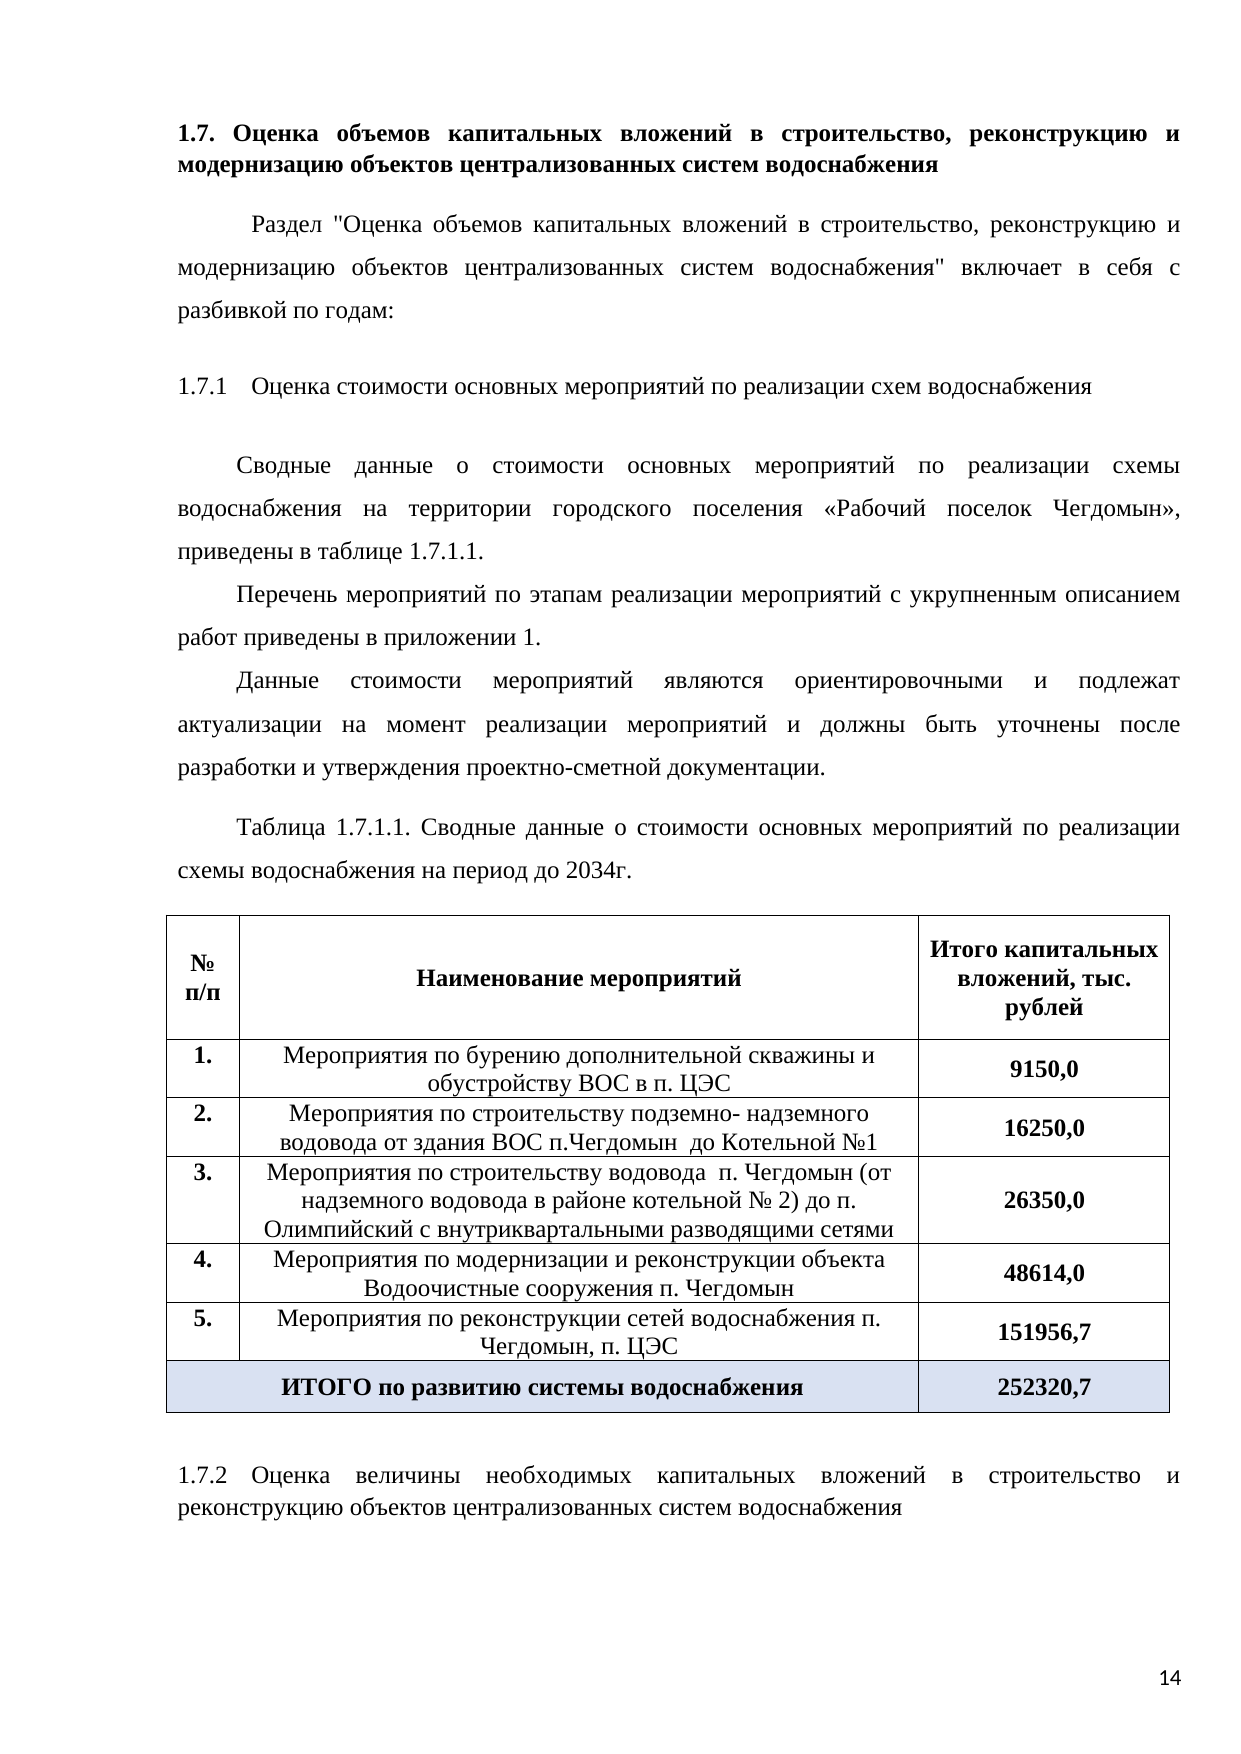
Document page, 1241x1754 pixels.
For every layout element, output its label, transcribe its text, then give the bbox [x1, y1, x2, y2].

table_cell Мероприятия по строительству подземно- надземного водовода от здания ВОС п.Чегдомын до Котельной №1 [240, 1098, 918, 1156]
table_cell 48614,0 [919, 1244, 1169, 1302]
table_cell 3. [167, 1157, 239, 1243]
subtitle Оценка стоимости основных мероприятий по реализации схем водоснабжения [177, 371, 1181, 400]
text Сводные данные о стоимости основных мероприятий по реализации схемы водоснабжения на территории городского поселения «Рабочий поселок Чегдомын», приведены в таблице 1.7.1.1. [177, 450, 1181, 565]
table_header Наименование мероприятий [240, 916, 918, 1039]
table_cell Мероприятия по строительству водовода п. Чегдомын (от надземного водовода в районе котельной № 2) до п. Олимпийский с внутриквартальными разводящими сетями [240, 1157, 918, 1243]
table_cell 252320,7 [919, 1361, 1169, 1412]
table_cell Мероприятия по модернизации и реконструкции объекта Водоочистные сооружения п. Чегдомын [240, 1244, 918, 1302]
table_cell 16250,0 [919, 1098, 1169, 1156]
table_cell 2. [167, 1098, 239, 1156]
table_header № п/п [167, 916, 239, 1039]
table_cell 1. [167, 1040, 239, 1097]
subtitle 1.7. Оценка объемов капитальных вложений в строительство, реконструкцию и модернизацию объектов централизованных систем водоснабжения [177, 118, 1181, 178]
text Раздел "Оценка объемов капитальных вложений в строительство, реконструкцию и модернизацию объектов централизованных систем водоснабжения" включает в себя с разбивкой по годам: [177, 209, 1181, 324]
text Таблица 1.7.1.1. Сводные данные о стоимости основных мероприятий по реализации схемы водоснабжения на период до 2034г. [177, 812, 1181, 883]
text Перечень мероприятий по этапам реализации мероприятий с укрупненным описанием работ приведены в приложении 1. [177, 579, 1181, 651]
table_cell ИТОГО по развитию системы водоснабжения [167, 1361, 918, 1412]
table_cell Мероприятия по реконструкции сетей водоснабжения п. Чегдомын, п. ЦЭС [240, 1303, 918, 1360]
table_cell 4. [167, 1244, 239, 1302]
table_cell 9150,0 [919, 1040, 1169, 1097]
table_header Итого капитальных вложений, тыс. рублей [919, 916, 1169, 1039]
table_cell 26350,0 [919, 1157, 1169, 1243]
table_cell 5. [167, 1303, 239, 1360]
table_cell Мероприятия по бурению дополнительной скважины и обустройству ВОС в п. ЦЭС [240, 1040, 918, 1097]
table_cell 151956,7 [919, 1303, 1169, 1360]
subtitle Оценка величины необходимых капитальных вложений в строительство и реконструкцию объектов централизованных систем водоснабжения [177, 1461, 1181, 1520]
text Данные стоимости мероприятий являются ориентировочными и подлежат актуализации на момент реализации мероприятий и должны быть уточнены после разработки и утверждения проектно-сметной документации. [177, 666, 1181, 781]
